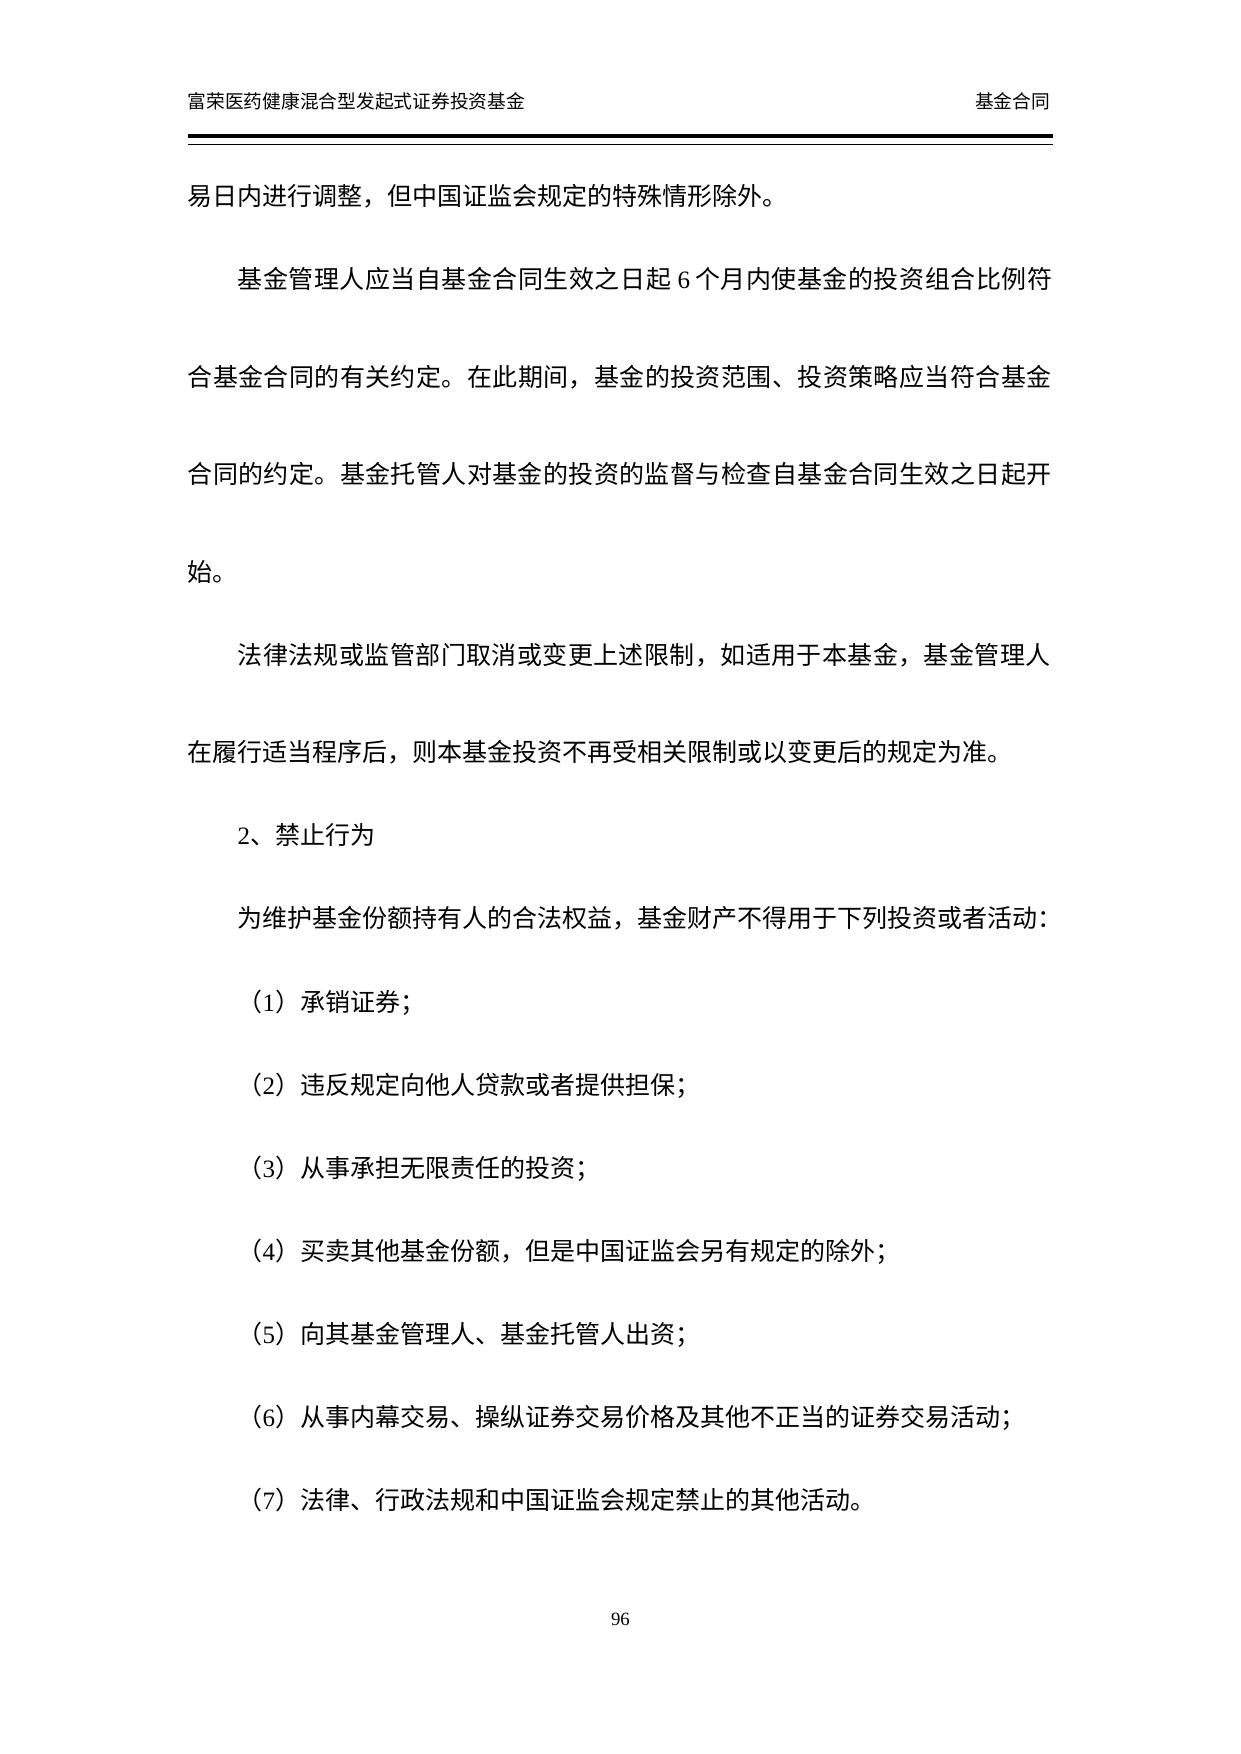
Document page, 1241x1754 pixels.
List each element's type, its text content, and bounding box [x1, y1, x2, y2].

text （1）承销证券； [187, 968, 1053, 1033]
text （4）买卖其他基金份额，但是中国证监会另有规定的除外； [187, 1217, 1053, 1282]
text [187, 162, 1053, 227]
text 基金管理人应当自基金合同生效之日起6个月内使基金的投资组合比例符合基金合同的有关约定。在此期间，基金的投资范围、投资策略应当符合基金合同的约定。基金托管人对基金的投资的监督与检查自基金合同生效之日起开始。 [187, 245, 1053, 603]
text 法律法规或监管部门取消或变更上述限制，如适用于本基金，基金管理人在履行适当程序后，则本基金投资不再受相关限制或以变更后的规定为准。 [187, 621, 1053, 783]
text （5）向其基金管理人、基金托管人出资； [187, 1300, 1053, 1365]
text （3）从事承担无限责任的投资； [187, 1134, 1053, 1199]
text （2）违反规定向他人贷款或者提供担保； [187, 1051, 1053, 1116]
text （7）法律、行政法规和中国证监会规定禁止的其他活动。 [187, 1466, 1053, 1531]
text 为维护基金份额持有人的合法权益，基金财产不得用于下列投资或者活动： [187, 884, 1053, 949]
text （6）从事内幕交易、操纵证券交易价格及其他不正当的证券交易活动； [187, 1383, 1053, 1448]
text 2、禁止行为 [187, 801, 1053, 866]
